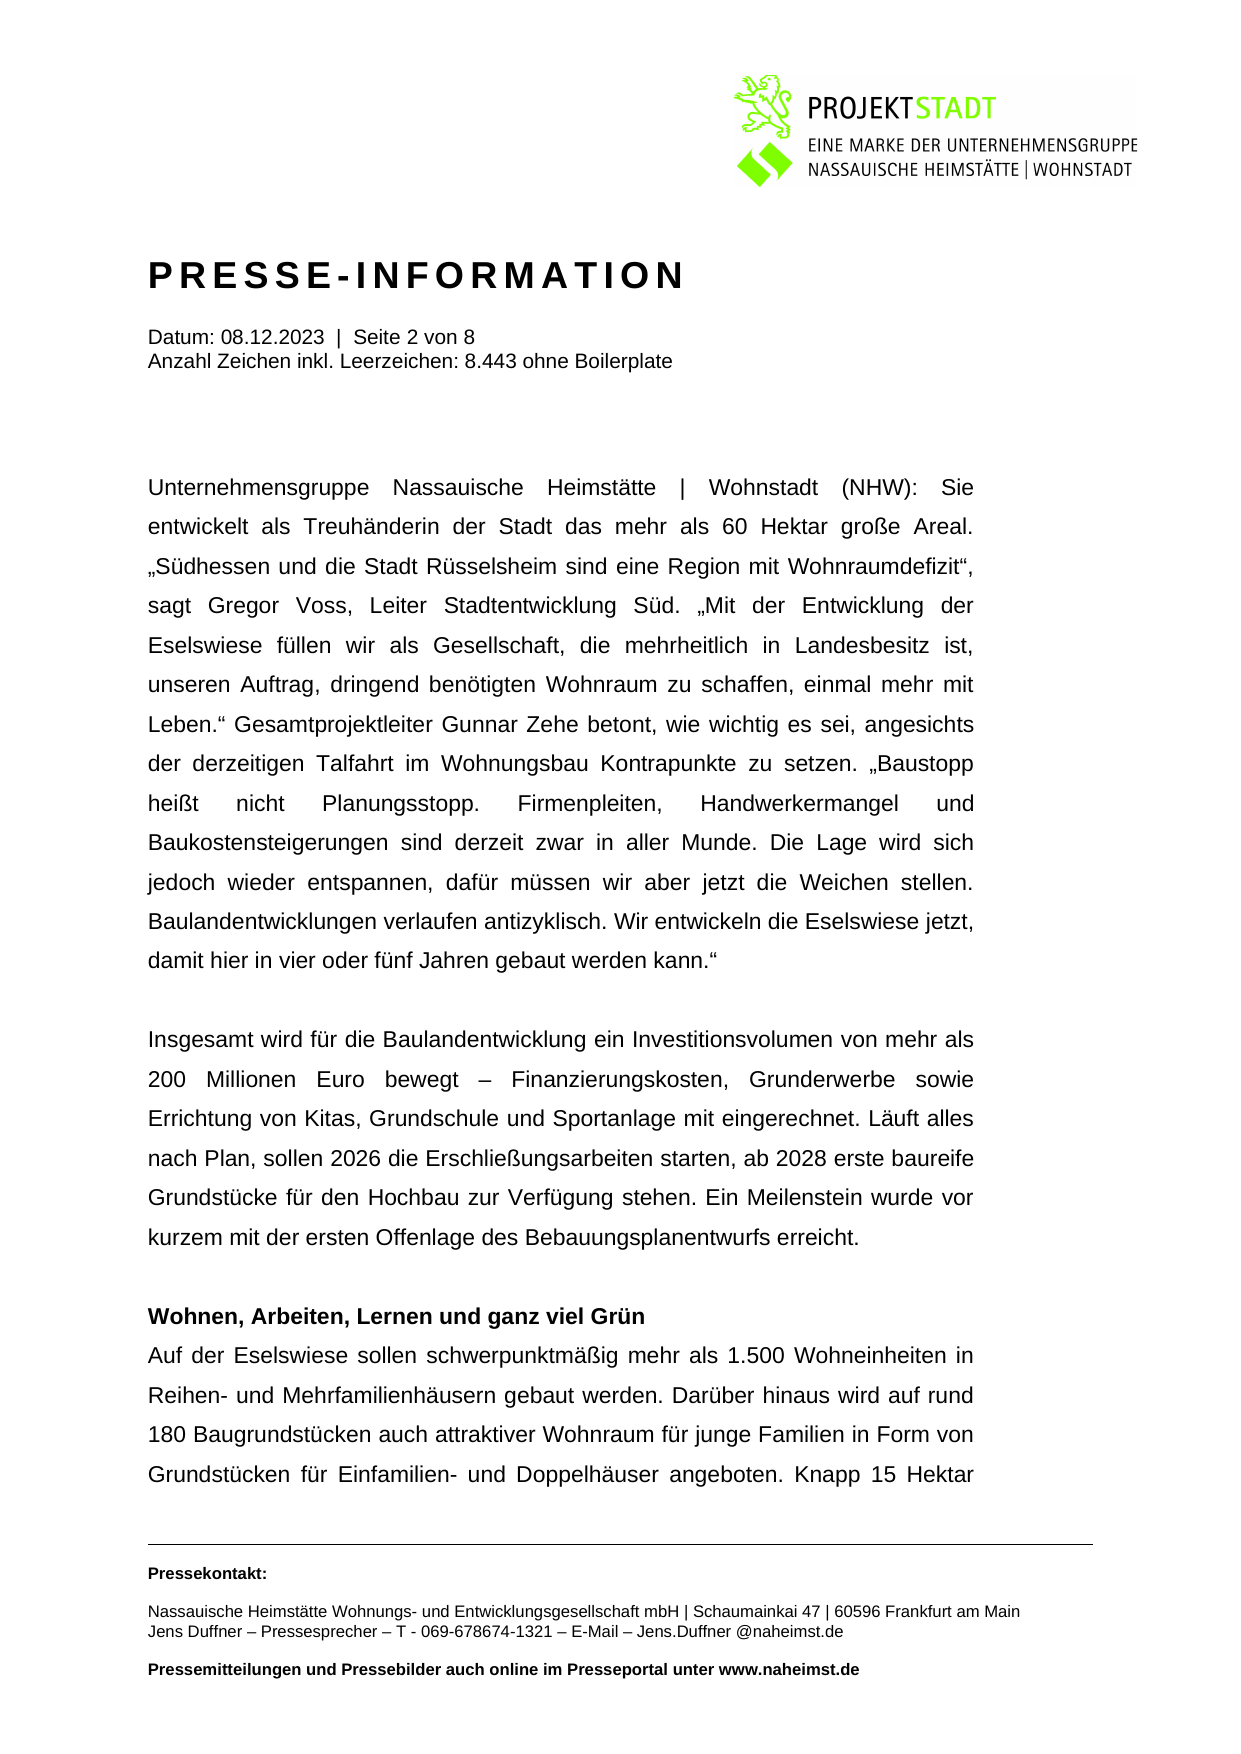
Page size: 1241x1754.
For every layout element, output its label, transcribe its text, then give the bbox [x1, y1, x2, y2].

text Wohnen, Arbeiten, Lernen und ganz viel Grün [148, 1303, 974, 1329]
picture [733, 75, 1138, 187]
text Insgesamt wird für die Baulandentwicklung ein Investitionsvolumen von mehr als 200 Millionen Euro bewegt – Finanzierungskosten, Grunderwerbe sowie Errichtung von Kitas, Grundschule und Sportanlage mit eingerechnet. Läuft alles nach Plan, sollen 2026 die Erschließungsarbeiten starten, ab 2028 erste baureife Grundstücke für den Hochbau zur Verfügung stehen. Ein Meilenstein wurde vor kurzem mit der ersten Offenlage des Bebauungsplanentwurfs erreicht. [148, 1026, 974, 1250]
